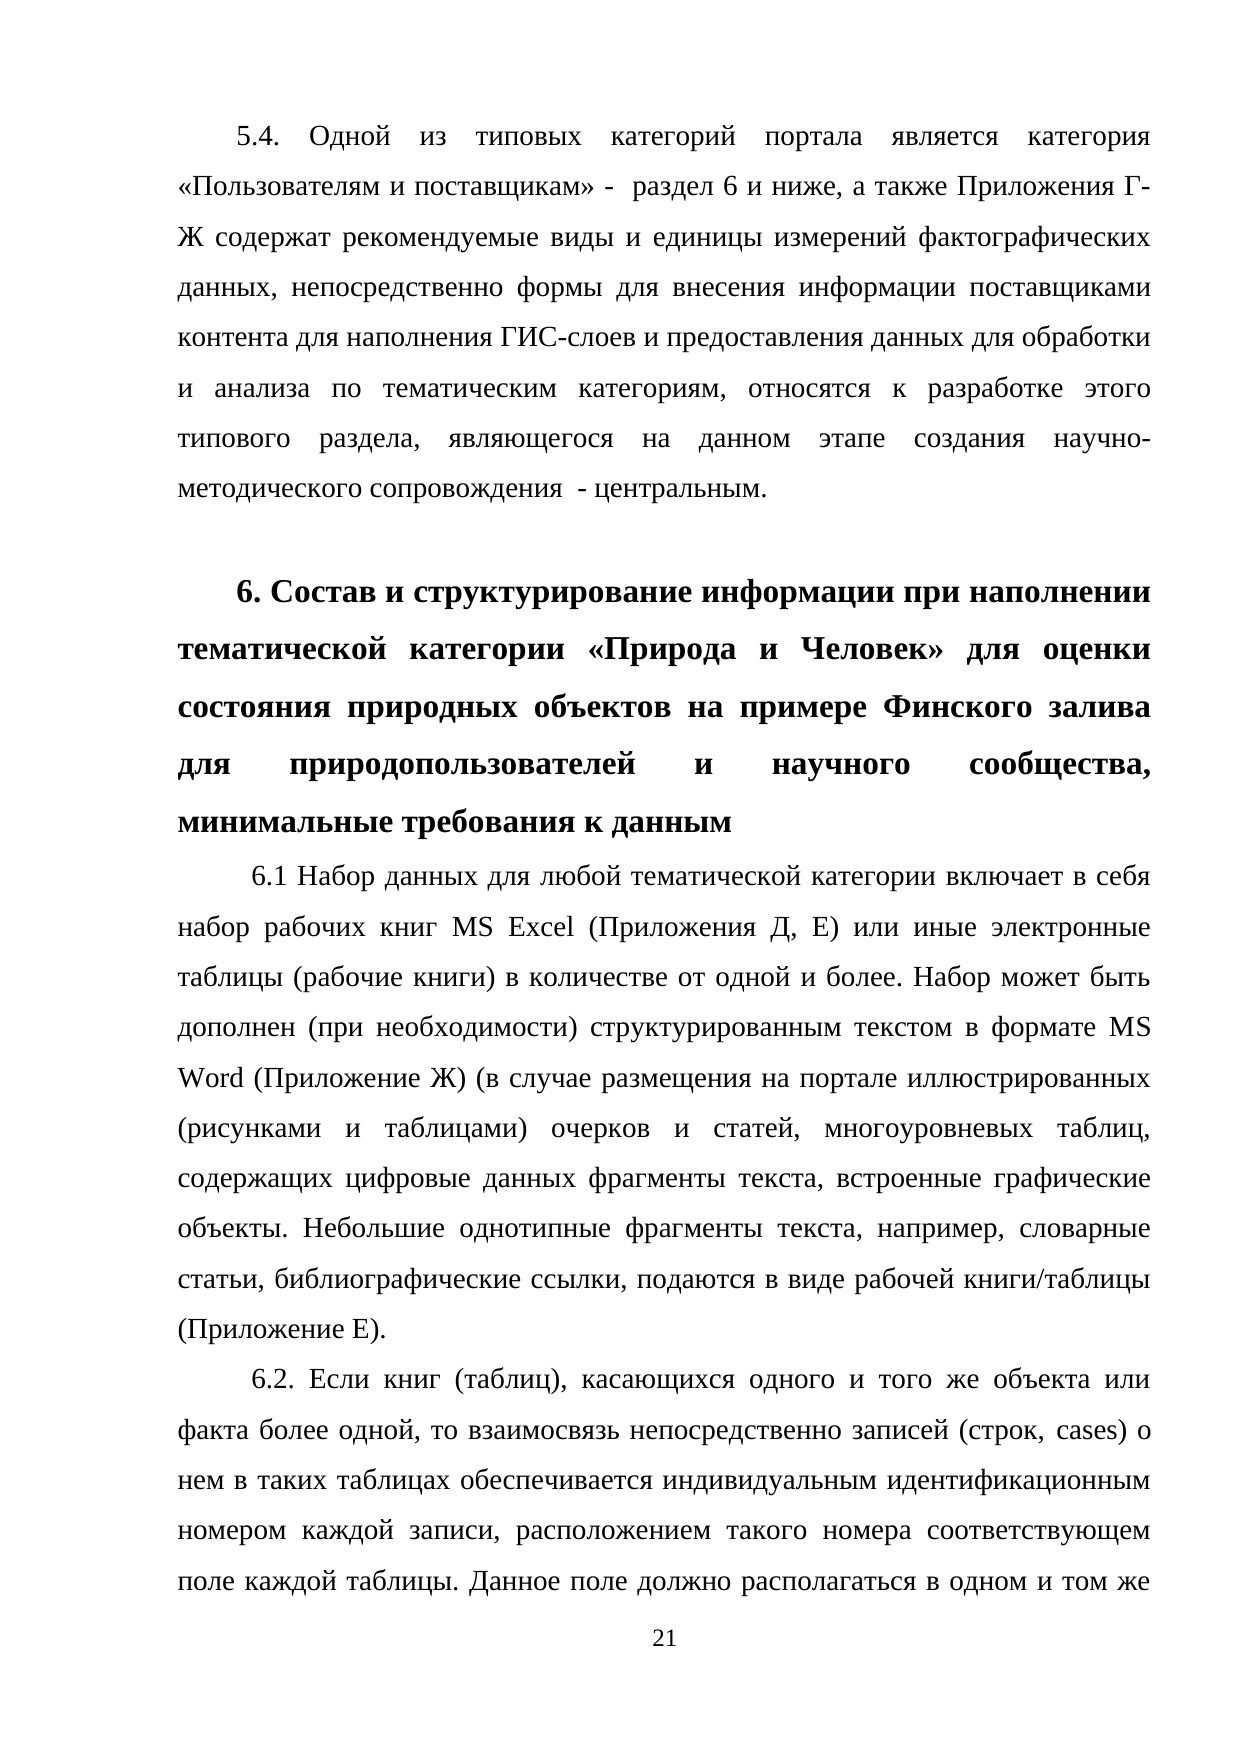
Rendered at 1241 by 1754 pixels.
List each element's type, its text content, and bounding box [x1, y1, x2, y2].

text 5.4. Одной из типовых категорий портала является категория «Пользователям и поставщикам» - раздел 6 и ниже, а также Приложения Г-Ж содержат рекомендуемые виды и единицы измерений фактографических данных, непосредственно формы для внесения информации поставщиками контента для наполнения ГИС-слоев и предоставления данных для обработки и анализа по тематическим категориям, относятся к разработке этого типового раздела, являющегося на данном этапе создания научно-методического сопровождения - центральным. [177, 118, 1152, 504]
text 6. Состав и структурирование информации при наполнении тематической категории «Природа и Человек» для оценки состояния природных объектов на примере Финского залива для природопользователей и научного сообщества, минимальные требования к данным [177, 571, 1152, 839]
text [177, 1362, 1152, 1596]
text 6.1 Набор данных для любой тематической категории включает в себя набор рабочих книг MS Excel (Приложения Д, Е) или иные электронные таблицы (рабочие книги) в количестве от одной и более. Набор может быть дополнен (при необходимости) структурированным текстом в формате МS Word (Приложение Ж) (в случае размещения на портале иллюстрированных (рисунками и таблицами) очерков и статей, многоуровневых таблиц, содержащих цифровые данных фрагменты текста, встроенные графические объекты. Небольшие однотипные фрагменты текста, например, словарные статьи, библиографические ссылки, подаются в виде рабочей книги/таблицы (Приложение Е). [177, 858, 1152, 1345]
